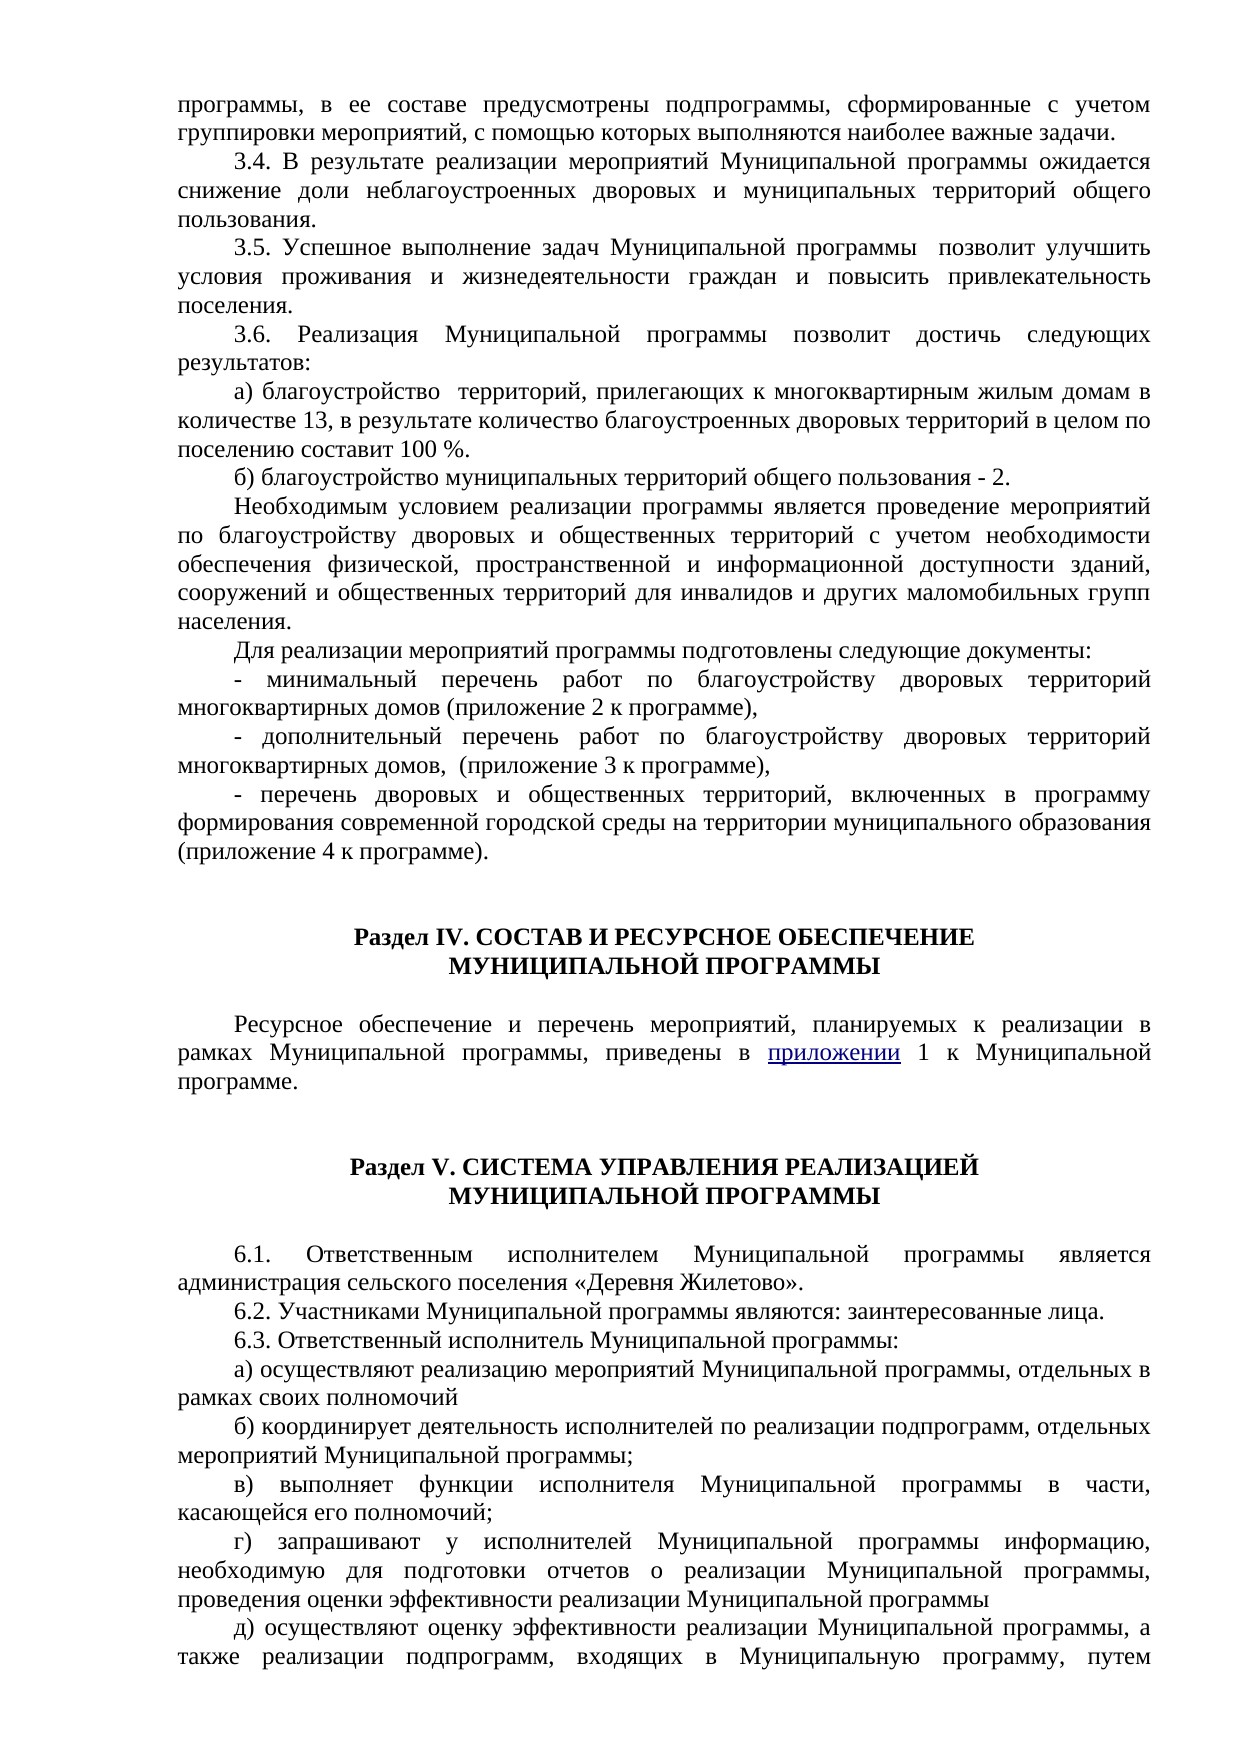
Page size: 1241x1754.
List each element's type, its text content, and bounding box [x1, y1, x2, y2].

text 3.4. В результате реализации мероприятий Муниципальной программы ожидается снижение доли неблагоустроенных дворовых и муниципальных территорий общего пользования. [177, 146, 1152, 232]
text г) запрашивают у исполнителей Муниципальной программы информацию, необходимую для подготовки отчетов о реализации Муниципальной программы, проведения оценки эффективности реализации Муниципальной программы [177, 1526, 1152, 1612]
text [177, 1612, 1152, 1670]
text - дополнительный перечень работ по благоустройству дворовых территорий многоквартирных домов, (приложение 3 к программе), [177, 721, 1152, 779]
text б) благоустройство муниципальных территорий общего пользования - 2. [177, 462, 1152, 491]
text в) выполняет функции исполнителя Муниципальной программы в части, касающейся его полномочий; [177, 1469, 1152, 1526]
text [177, 89, 1152, 146]
text МУНИЦИПАЛЬНОЙ ПРОГРАММЫ [177, 951, 1152, 980]
text Ресурсное обеспечение и перечень мероприятий, планируемых к реализации в рамках Муниципальной программы, приведены в приложении 1 к Муниципальной программе. [177, 1009, 1152, 1095]
text 3.5. Успешное выполнение задач Муниципальной программы позволит улучшить условия проживания и жизнедеятельности граждан и повысить привлекательность поселения. [177, 232, 1152, 319]
text б) координирует деятельность исполнителей по реализации подпрограмм, отдельных мероприятий Муниципальной программы; [177, 1411, 1152, 1469]
text 6.1. Ответственным исполнителем Муниципальной программы является администрация сельского поселения «Деревня Жилетово». [177, 1239, 1152, 1296]
text - минимальный перечень работ по благоустройству дворовых территорий многоквартирных домов (приложение 2 к программе), [177, 664, 1152, 721]
text Раздел V. СИСТЕМА УПРАВЛЕНИЯ РЕАЛИЗАЦИЕЙ [177, 1152, 1152, 1181]
text МУНИЦИПАЛЬНОЙ ПРОГРАММЫ [177, 1181, 1152, 1210]
text Для реализации мероприятий программы подготовлены следующие документы: [177, 635, 1152, 664]
text 6.3. Ответственный исполнитель Муниципальной программы: [177, 1325, 1152, 1354]
text а) благоустройство территорий, прилегающих к многоквартирным жилым домам в количестве 13, в результате количество благоустроенных дворовых территорий в целом по поселению составит 100 %. [177, 376, 1152, 462]
text а) осуществляют реализацию мероприятий Муниципальной программы, отдельных в рамках своих полномочий [177, 1354, 1152, 1411]
text - перечень дворовых и общественных территорий, включенных в программу формирования современной городской среды на территории муниципального образования (приложение 4 к программе). [177, 779, 1152, 865]
text Необходимым условием реализации программы является проведение мероприятий по благоустройству дворовых и общественных территорий с учетом необходимости обеспечения физической, пространственной и информационной доступности зданий, сооружений и общественных территорий для инвалидов и других маломобильных групп населения. [177, 491, 1152, 635]
text 3.6. Реализация Муниципальной программы позволит достичь следующих результатов: [177, 319, 1152, 376]
text Раздел IV. СОСТАВ И РЕСУРСНОЕ ОБЕСПЕЧЕНИЕ [177, 922, 1152, 951]
text 6.2. Участниками Муниципальной программы являются: заинтересованные лица. [177, 1296, 1152, 1325]
